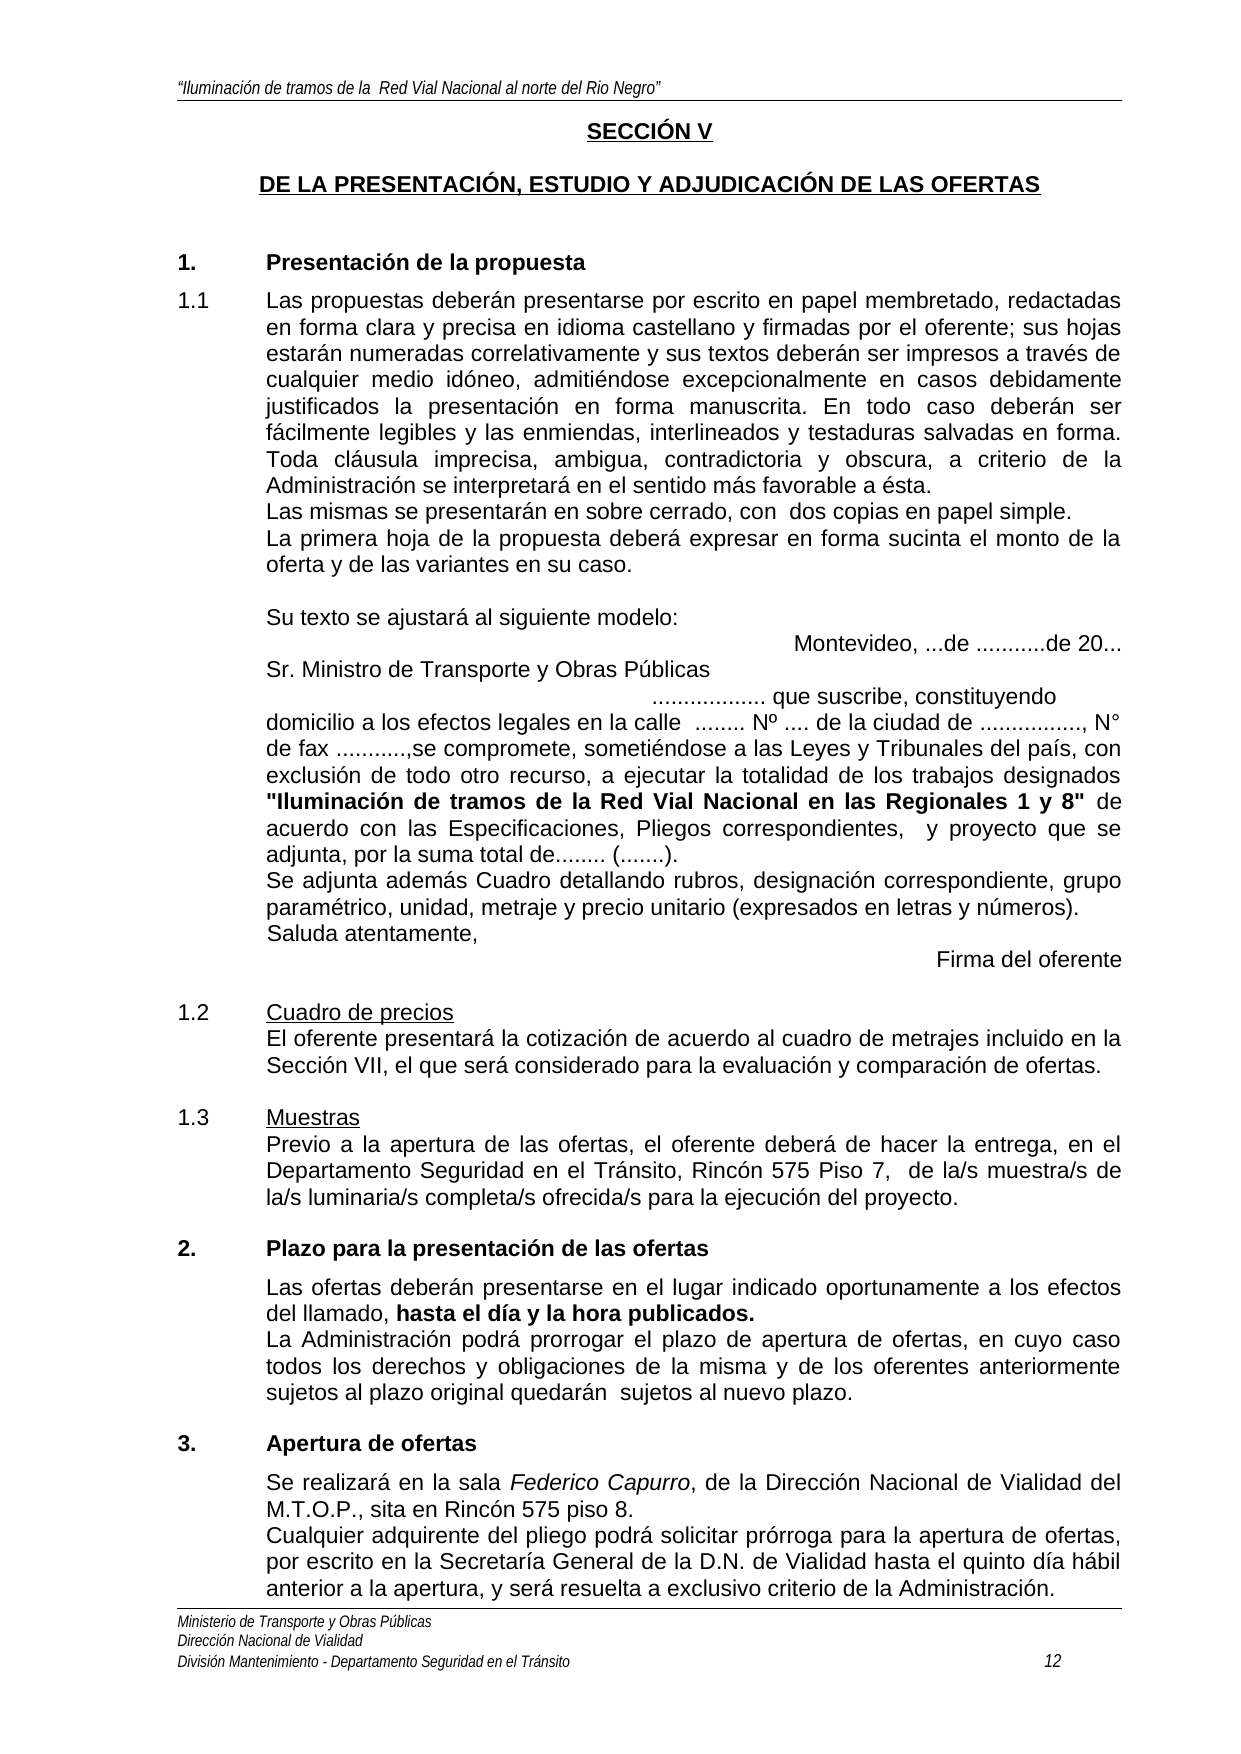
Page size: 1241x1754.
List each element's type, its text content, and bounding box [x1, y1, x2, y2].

text Las ofertas deberán presentarse en el lugar indicado oportunamente a los efectos del llamado, hasta el día y la hora publicados. [177, 1274, 1122, 1326]
text Las mismas se presentarán en sobre cerrado, con dos copias en papel simple. [266, 498, 1122, 524]
text Se realizará en , de de Vialidad del M.T.O.P., sita en Rincón 575 piso 8. [266, 1469, 1122, 1522]
text SECCIÓN V [177, 118, 1122, 144]
text 1.1 Las propuestas deberán presentarse por escrito en papel membretado, redactadas en forma clara y precisa en idioma castellano y firmadas por el oferente; sus hojas estarán numeradas correlativamente y sus textos deberán ser impresos a través de cualquier medio idóneo, admitiéndose excepcionalmente en casos debidamente justificados la presentación en forma manuscrita. En todo caso deberán ser fácilmente legibles y las enmiendas, interlineados y testaduras salvadas en forma. Toda cláusula imprecisa, ambigua, contradictoria y obscura, a criterio de se interpretará en el sentido más favorable a ésta. [177, 287, 1122, 498]
text Su texto se ajustará al siguiente modelo: [266, 604, 1122, 630]
text La primera hoja de la propuesta deberá expresar en forma sucinta el monto de la oferta y de las variantes en su caso. [266, 524, 1122, 577]
text Firma del oferente [267, 946, 1122, 973]
text 3. Apertura de ofertas [177, 1430, 1122, 1457]
text .................. que suscribe, constituyendo [266, 683, 1122, 709]
text Cualquier adquirente del pliego podrá solicitar prórroga para la apertura de ofertas, por escrito en de de Vialidad hasta el quinto día hábil anterior a la apertura, y será resuelta a exclusivo criterio de [266, 1522, 1122, 1601]
text Se adjunta además Cuadro detallando rubros, designación correspondiente, grupo paramétrico, unidad, metraje y precio unitario (expresados en letras y números). [266, 867, 1122, 920]
text 1.3 Muestras [177, 1104, 1122, 1131]
text Saluda atentamente, [267, 920, 1122, 946]
text domicilio a los efectos legales en la calle ........ Nº .... de la ciudad de ................, N° de fax ...........,se compromete, sometiéndose a las Leyes y Tribunales del país, con exclusión de todo otro recurso, a ejecutar la totalidad de los trabajos designados "Iluminación de tramos de Nacional en las Regionales 1 y 8" de acuerdo con las Especificaciones, Pliegos correspondientes, y proyecto que se adjunta, por la suma total de........ (.......). [266, 709, 1122, 867]
text Previo a la apertura de las ofertas, el oferente deberá de hacer la entrega, en el Departamento Seguridad en el Tránsito, Rincón 575 Piso 7, de la/s muestra/s de la/s luminaria/s completa/s ofrecida/s para la ejecución del proyecto. [266, 1131, 1122, 1210]
text El oferente presentará la cotización de acuerdo al cuadro de metrajes incluido en , el que será considerado para la evaluación y comparación de ofertas. [266, 1025, 1122, 1078]
text Sr. Ministro de Transporte y Obras Públicas [266, 656, 1122, 683]
text DE , ESTUDIO Y ADJUDICACIÓN DE LAS OFERTAS [177, 171, 1122, 197]
text 2. Plazo para la presentación de las ofertas [177, 1235, 1122, 1261]
list Cuadro de precios [177, 999, 1122, 1025]
text podrá prorrogar el plazo de apertura de ofertas, en cuyo caso todos los derechos y obligaciones de la misma y de los oferentes anteriormente sujetos al plazo original quedarán sujetos al nuevo plazo. [177, 1326, 1122, 1405]
text Montevideo, ...de ...........de 20... [266, 630, 1122, 656]
text 1. Presentación de la propuesta [177, 248, 1122, 275]
